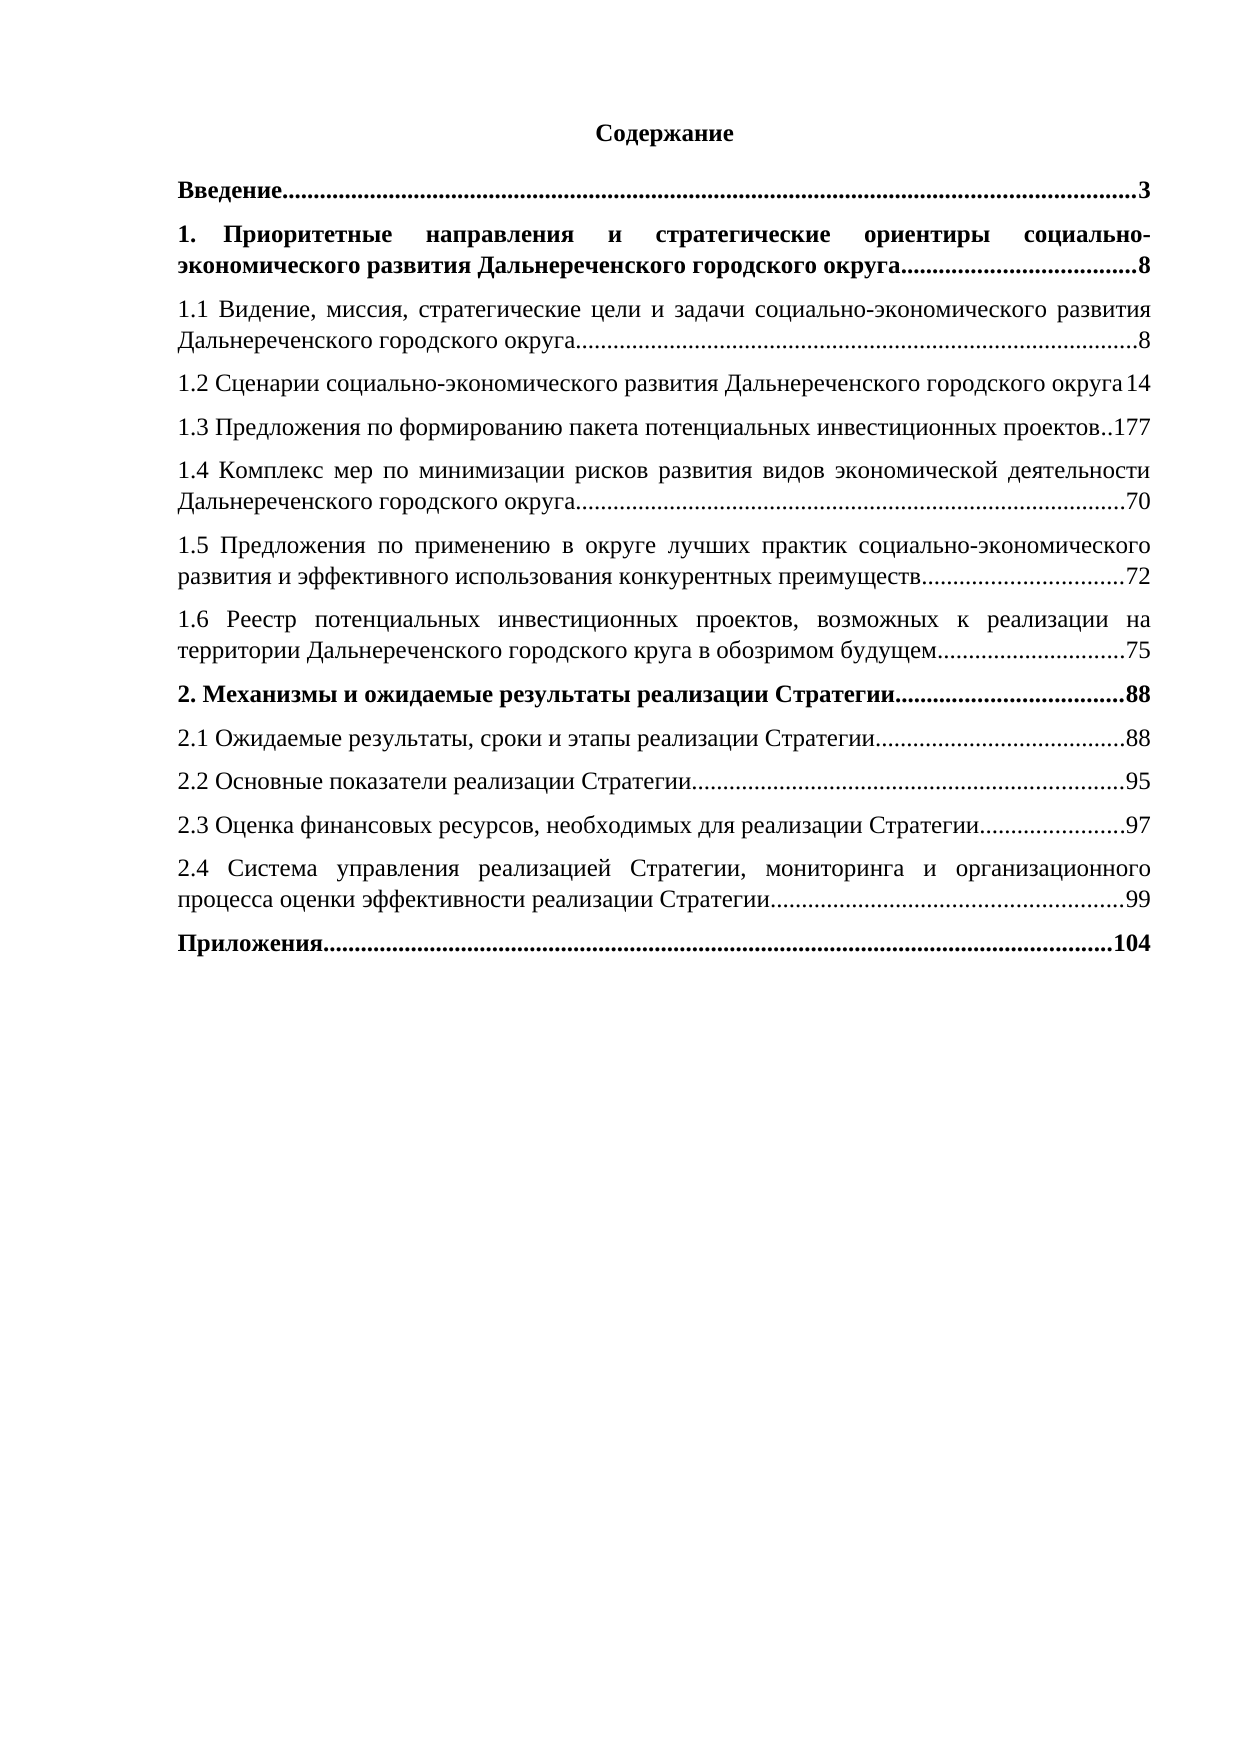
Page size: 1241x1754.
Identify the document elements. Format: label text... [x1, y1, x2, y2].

text Содержание [177, 118, 1152, 147]
text 2.4 Система управления реализацией Стратегии, мониторинга и организационного процесса оценки эффективности реализации Стратегии 99 [177, 853, 1152, 913]
text 2.1 Ожидаемые результаты, сроки и этапы реализации Стратегии 88 [177, 723, 1152, 751]
text 1.4 Комплекс мер по минимизации рисков развития видов экономической деятельности Дальнереченского городского округа 70 [177, 455, 1152, 515]
text 1.6 Реестр потенциальных инвестиционных проектов, возможных к реализации на территории Дальнереченского городского круга в обозримом будущем 75 [177, 604, 1152, 664]
text 1.5 Предложения по применению в округе лучших практик социально-экономического развития и эффективного использования конкурентных преимуществ 72 [177, 530, 1152, 590]
text Приложения 104 [177, 928, 1152, 957]
text 2.2 Основные показатели реализации Стратегии 95 [177, 766, 1152, 795]
text Введение 3 [177, 176, 1152, 204]
text 1.3 Предложения по формированию пакета потенциальных инвестиционных проектов 177 [177, 412, 1152, 441]
text 1. Приоритетные направления и стратегические ориентиры социально-экономического развития Дальнереченского городского округа 8 [177, 219, 1152, 279]
text 1.2 Сценарии социально-экономического развития Дальнереченского городского округа 14 [177, 368, 1152, 397]
text 1.1 Видение, миссия, стратегические цели и задачи социально-экономического развития Дальнереченского городского округа 8 [177, 294, 1152, 353]
text 2.3 Оценка финансовых ресурсов, необходимых для реализации Стратегии .97 [177, 810, 1152, 838]
text 2. Механизмы и ожидаемые результаты реализации Стратегии 88 [177, 679, 1152, 708]
